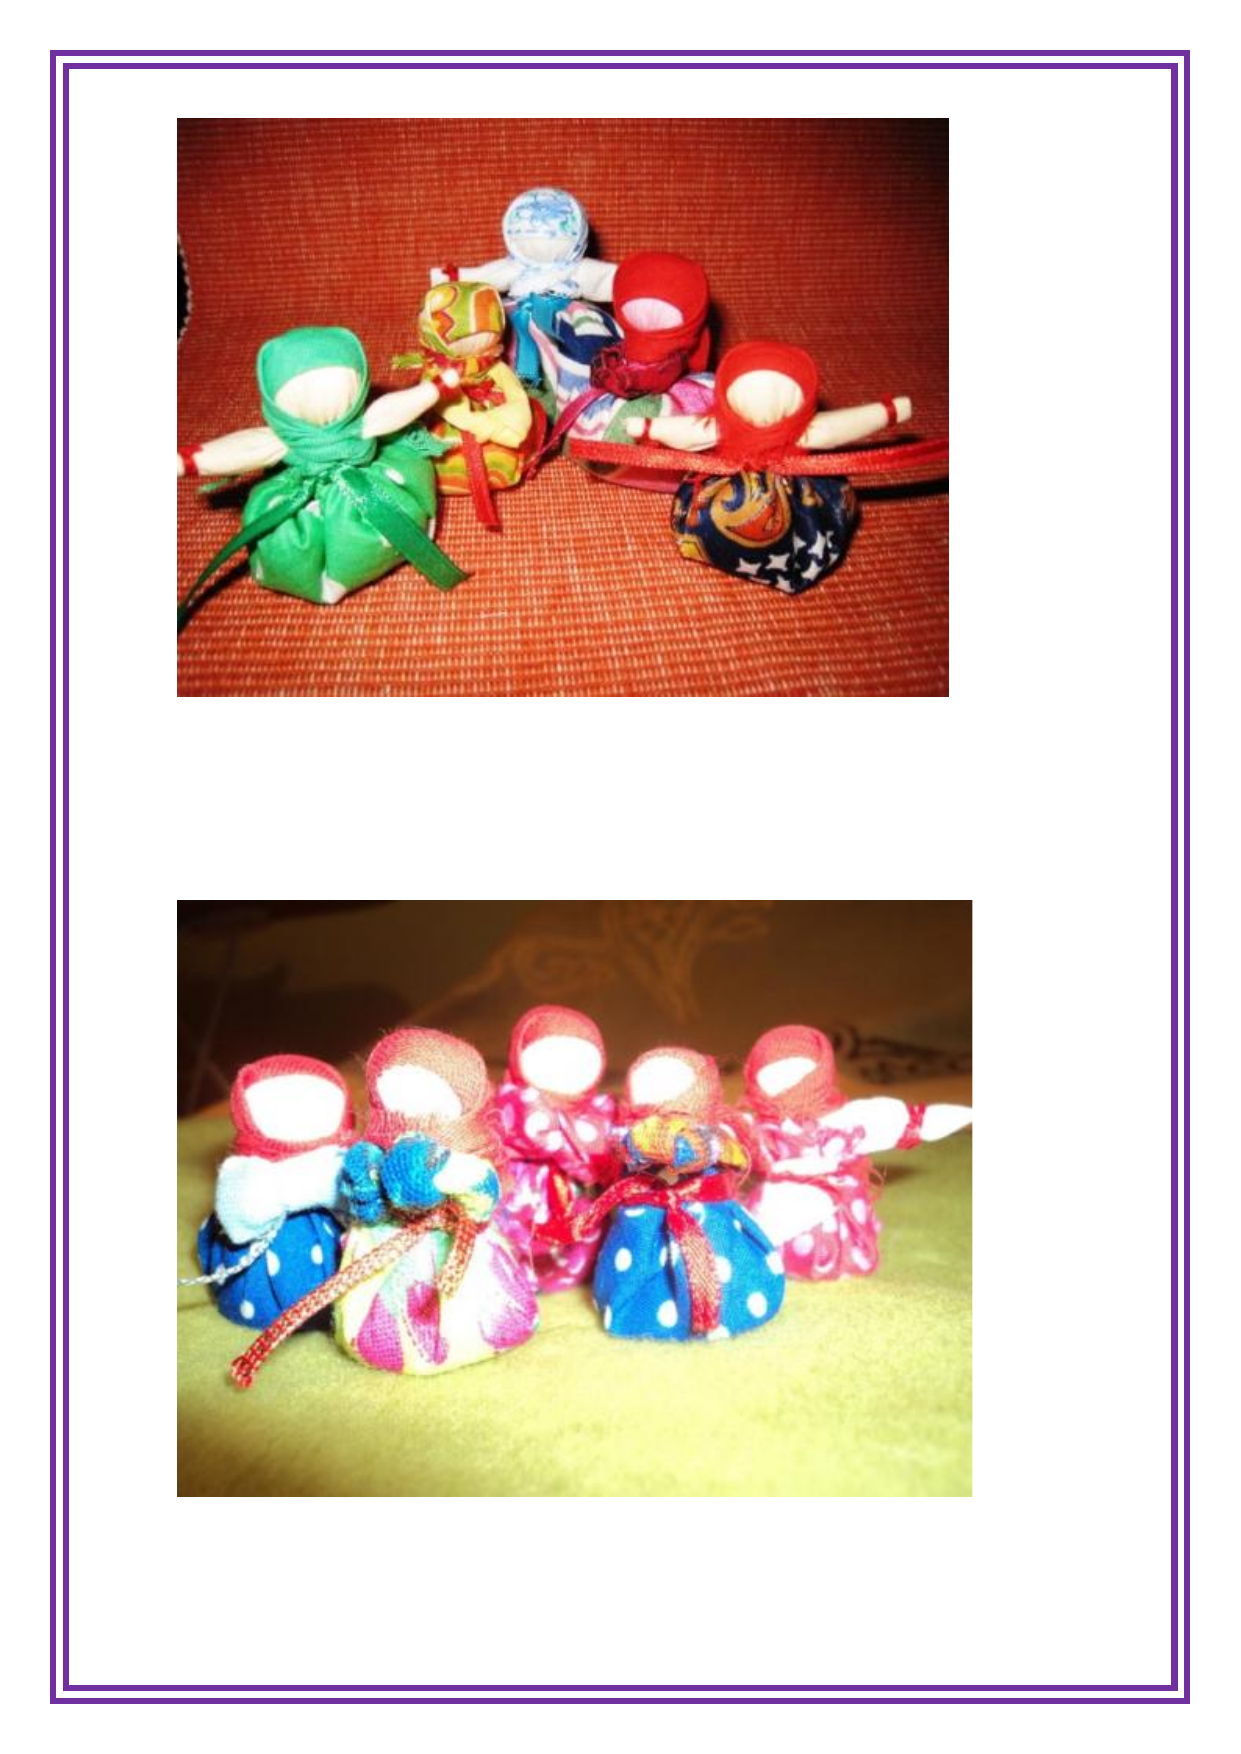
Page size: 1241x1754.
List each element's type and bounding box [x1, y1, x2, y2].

picture [177, 900, 973, 1497]
picture [177, 118, 949, 697]
